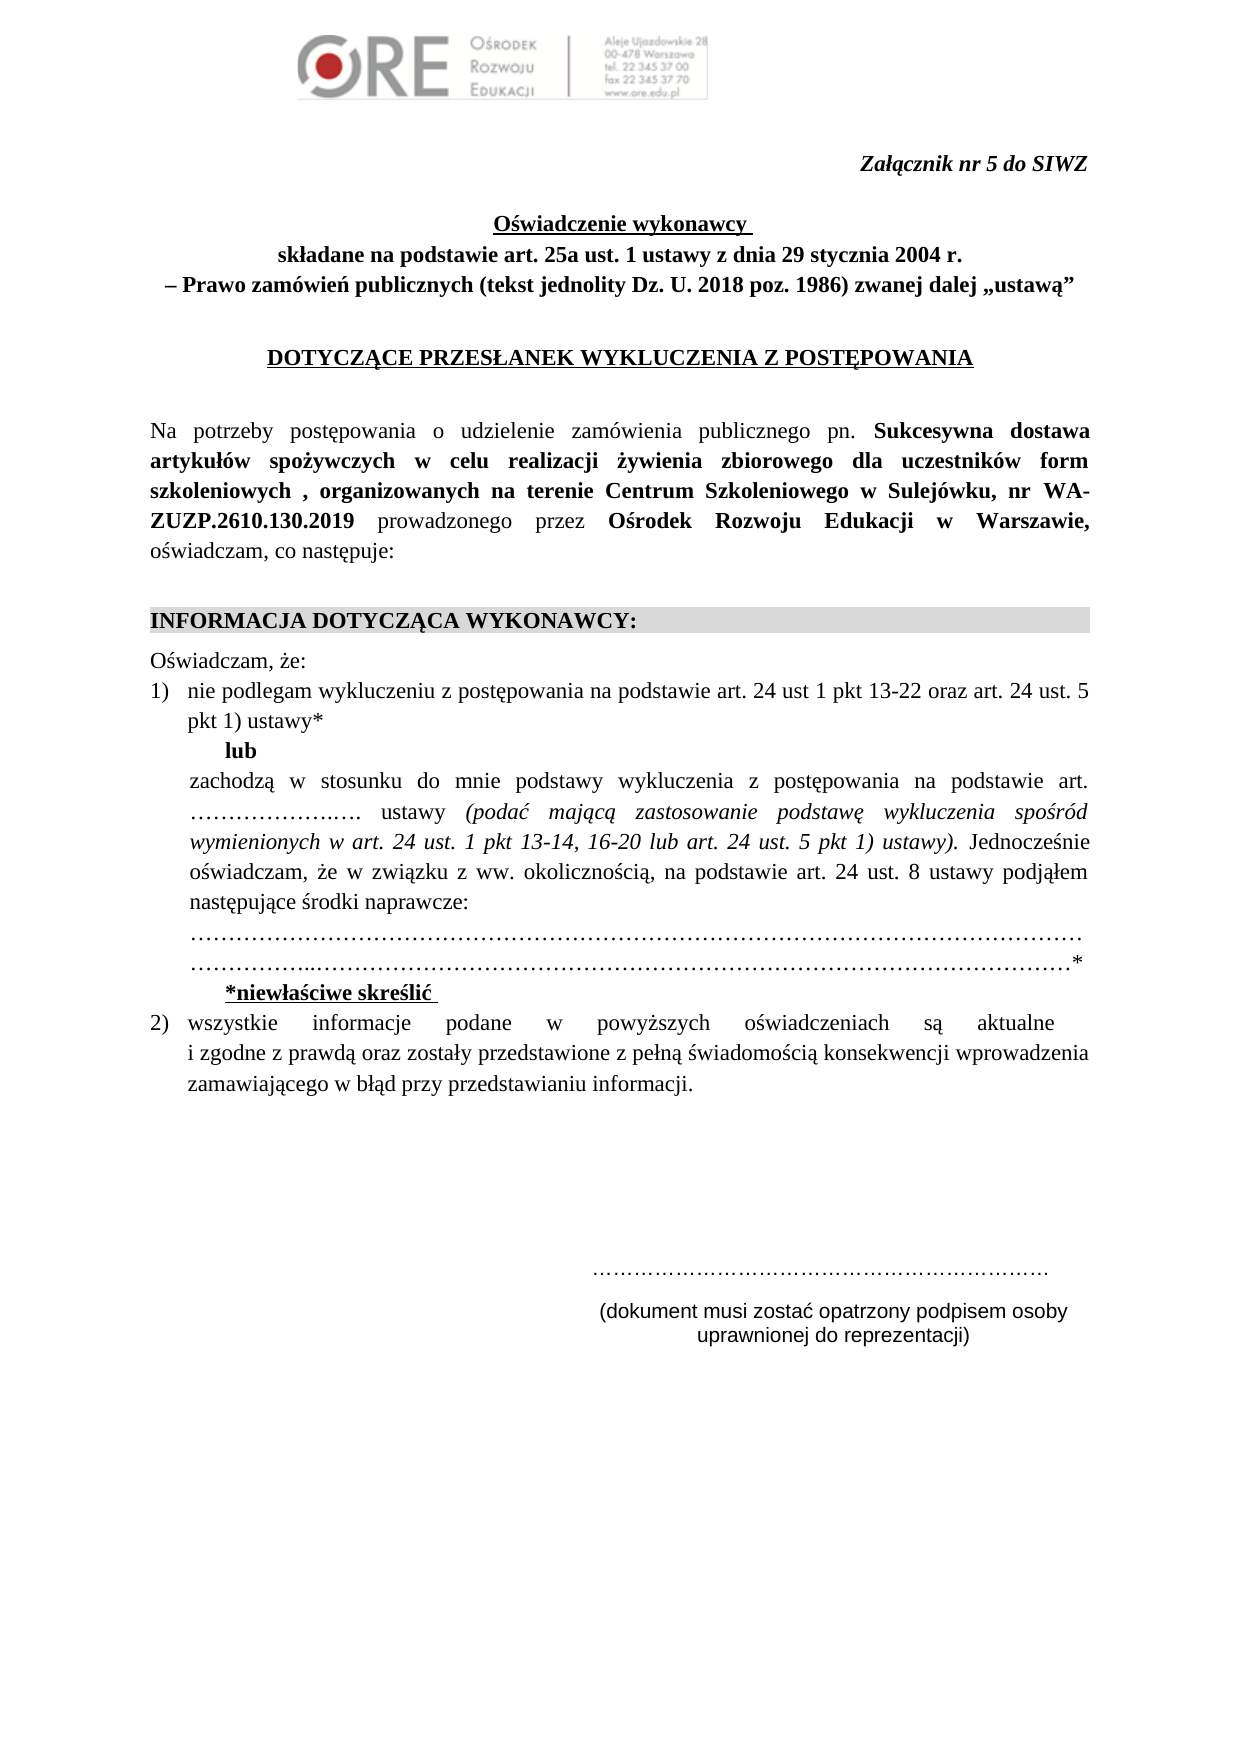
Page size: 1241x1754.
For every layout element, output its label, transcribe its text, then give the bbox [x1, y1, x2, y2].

picture [297, 35, 708, 101]
text składane na podstawie art. 25a ust. 1 ustawy z dnia 29 stycznia 2004 r. [150, 241, 1090, 267]
list lub [225, 737, 1090, 764]
text Oświadczenie wykonawcy [150, 210, 1090, 237]
list wszystkie informacje podane w powyższych oświadczeniach są aktualne i zgodne z prawdą oraz zostały przedstawione z pełną świadomością konsekwencji wprowadzenia zamawiającego w błąd przy przedstawianiu informacji. [150, 1009, 1090, 1096]
text Oświadczam, że: [150, 647, 1090, 673]
text ……………………………………………………………………………………………………………………..………………………………………………………………………………………* [189, 918, 1090, 975]
text INFORMACJA DOTYCZĄCA WYKONAWCY: [150, 607, 1090, 633]
text DOTYCZĄCE PRZESŁANEK WYKLUCZENIA Z POSTĘPOWANIA [150, 344, 1090, 370]
list *niewłaściwe skreślić [225, 979, 1090, 1005]
text zachodzą w stosunku do mnie podstawy wykluczenia z postępowania na podstawie art. ……………….…. ustawy (podać mającą zastosowanie podstawę wykluczenia spośród wymienionych w art. 24 ust. 1 pkt 13-14, 16-20 lub art. 24 ust. 5 pkt 1) ustawy). Jednocześnie oświadczam, że w związku z ww. okolicznością, na podstawie art. 24 ust. 8 ustawy podjąłem następujące środki naprawcze: [189, 767, 1090, 915]
text Na potrzeby postępowania o udzielenie zamówienia publicznego pn. Sukcesywna dostawa artykułów spożywczych w celu realizacji żywienia zbiorowego dla uczestników form szkoleniowych , organizowanych na terenie Centrum Szkoleniowego w Sulejówku, nr WA-ZUZP.2610.130.2019 prowadzonego przez Ośrodek Rozwoju Edukacji w Warszawie, oświadczam, co następuje: [150, 417, 1090, 564]
text – Prawo zamówień publicznych (tekst jednolity Dz. U. 2018 poz. 1986) zwanej dalej „ustawą” [150, 271, 1090, 297]
list nie podlegam wykluczeniu z postępowania na podstawie art. 24 ust 1 pkt 13-22 oraz art. 24 ust. 5 pkt 1) ustawy* [150, 677, 1090, 733]
text Załącznik nr 5 do SIWZ [150, 150, 1090, 176]
table_cell (dokument musi zostać opatrzony podpisem osoby uprawnionej do reprezentacji) [591, 1280, 1076, 1384]
table_header ………………………………………………………… [591, 1256, 1076, 1280]
